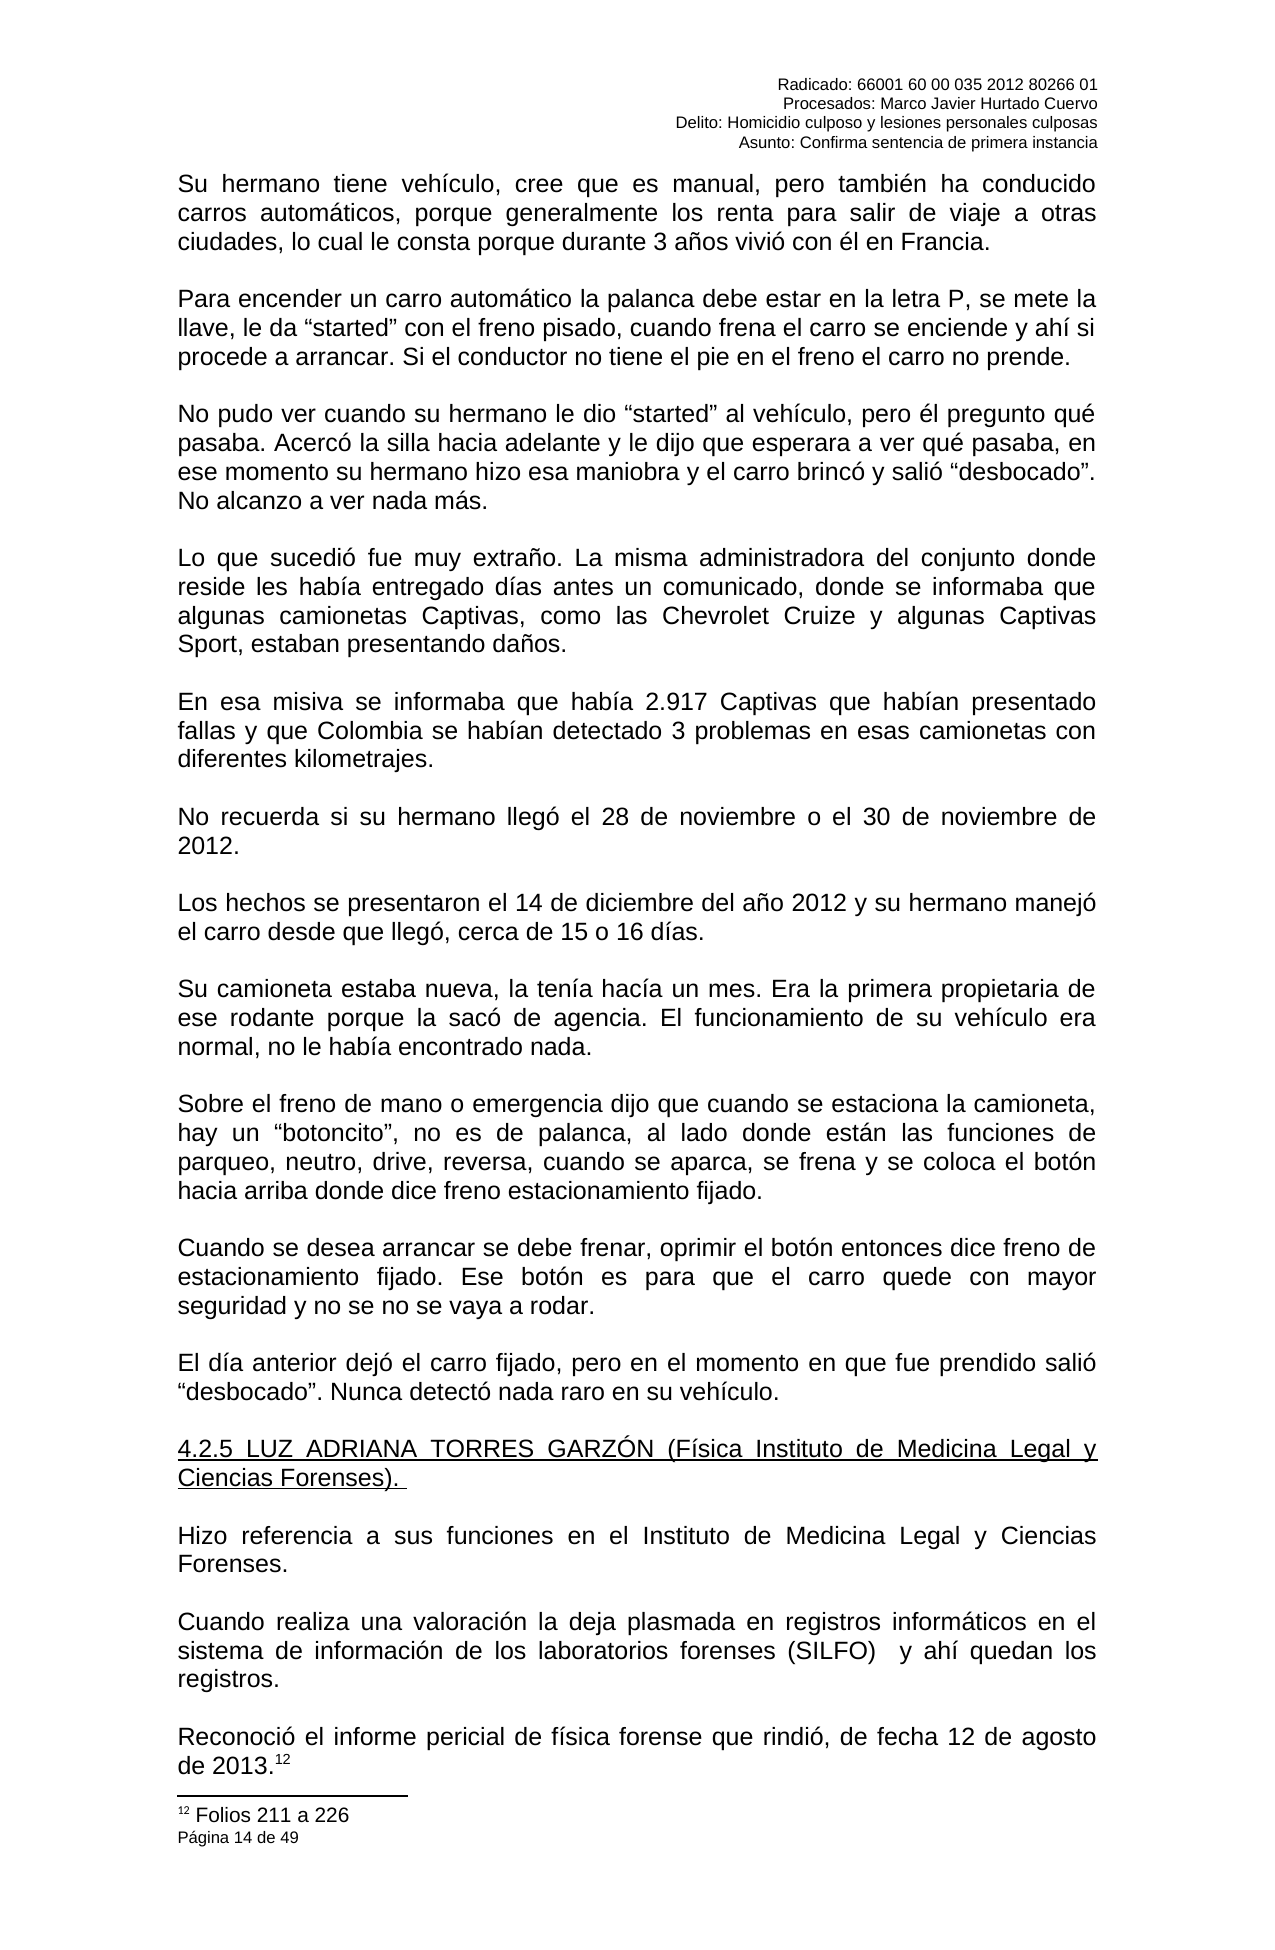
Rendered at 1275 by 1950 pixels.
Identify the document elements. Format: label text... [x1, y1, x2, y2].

text Para encender un carro automático la palanca debe estar en la letra P, se mete la llave, le da “started” con el freno pisado, cuando frena el carro se enciende y ahí si procede a arrancar. Si el conductor no tiene el pie en el freno el carro no prende. [177, 284, 1098, 371]
text Reconoció el informe pericial de física forense que rindió, de fecha 12 de agosto de 2013. [177, 1722, 1098, 1779]
text 4.2.5 LUZ ADRIANA TORRES GARZÓN (Física Instituto de Medicina Legal y Ciencias Forenses). [177, 1434, 1098, 1459]
text 4.2.5 LUZ ADRIANA TORRES GARZÓN (Física Instituto de Medicina Legal y Ciencias Forenses). [177, 1460, 1098, 1492]
text No recuerda si su hermano llegó el 28 de noviembre o el 30 de noviembre de 2012. [177, 802, 1098, 859]
text Su hermano tiene vehículo, cree que es manual, pero también ha conducido carros automáticos, porque generalmente los renta para salir de viaje a otras ciudades, lo cual le consta porque durante 3 años vivió con él en Francia. [177, 169, 1098, 256]
text Cuando se desea arrancar se debe frenar, oprimir el botón entonces dice freno de estacionamiento fijado. Ese botón es para que el carro quede con mayor seguridad y no se no se vaya a rodar. [177, 1233, 1098, 1319]
text Sobre el freno de mano o emergencia dijo que cuando se estaciona la camioneta, hay un “botoncito”, no es de palanca, al lado donde están las funciones de parqueo, neutro, drive, reversa, cuando se aparca, se frena y se coloca el botón hacia arriba donde dice freno estacionamiento fijado. [177, 1089, 1098, 1204]
text En esa misiva se informaba que había 2.917 Captivas que habían presentado fallas y que Colombia se habían detectado 3 problemas en esas camionetas con diferentes kilometrajes. [177, 687, 1098, 773]
text Hizo referencia a sus funciones en el Instituto de Medicina Legal y Ciencias Forenses. [177, 1521, 1098, 1578]
text Lo que sucedió fue muy extraño. La misma administradora del conjunto donde reside les había entregado días antes un comunicado, donde se informaba que algunas camionetas Captivas, como las Chevrolet Cruize y algunas Captivas Sport, estaban presentando daños. [177, 543, 1098, 658]
text Su camioneta estaba nueva, la tenía hacía un mes. Era la primera propietaria de ese rodante porque la sacó de agencia. El funcionamiento de su vehículo era normal, no le había encontrado nada. [177, 974, 1098, 1061]
text El día anterior dejó el carro fijado, pero en el momento en que fue prendido salió “desbocado”. Nunca detectó nada raro en su vehículo. [177, 1348, 1098, 1406]
text Cuando realiza una valoración la deja plasmada en registros informáticos en el sistema de información de los laboratorios forenses (SILFO) y ahí quedan los registros. [177, 1607, 1098, 1693]
text Los hechos se presentaron el 14 de diciembre del año 2012 y su hermano manejó el carro desde que llegó, cerca de 15 o 16 días. [177, 888, 1098, 946]
text No pudo ver cuando su hermano le dio “started” al vehículo, pero él pregunto qué pasaba. Acercó la silla hacia adelante y le dijo que esperara a ver qué pasaba, en ese momento su hermano hizo esa maniobra y el carro brincó y salió “desbocado”. No alcanzo a ver nada más. [177, 399, 1098, 514]
